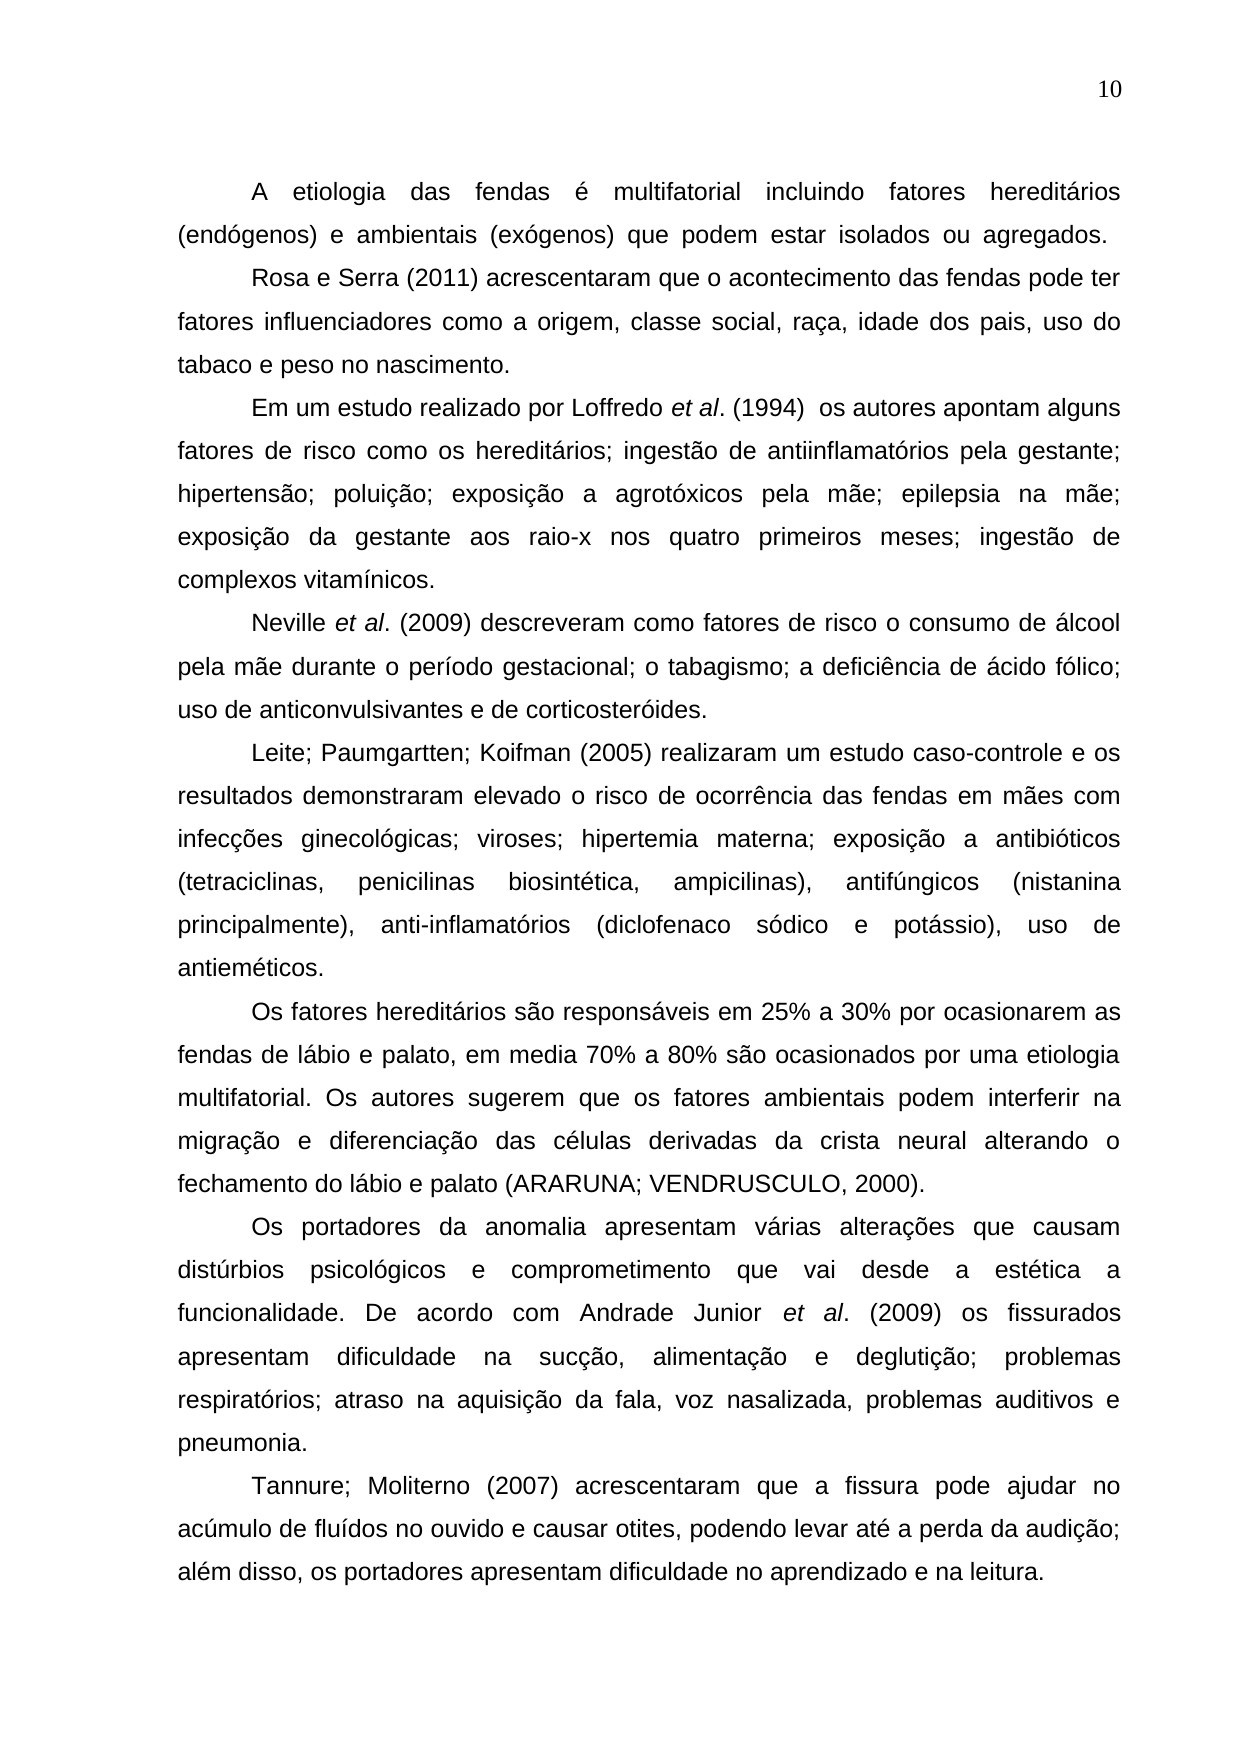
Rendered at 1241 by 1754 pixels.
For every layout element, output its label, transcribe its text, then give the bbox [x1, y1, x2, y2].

text Os fatores hereditários são responsáveis em 25% a 30% por ocasionarem as fendas de lábio e palato, em media 70% a 80% são ocasionados por uma etiologia multifatorial. Os autores sugerem que os fatores ambientais podem interferir na migração e diferenciação das células derivadas da crista neural alterando o fechamento do lábio e palato (ARARUNA; VENDRUSCULO, 2000). [177, 997, 1122, 1198]
text A etiologia das fendas é multifatorial incluindo fatores hereditários (endógenos) e ambientais (exógenos) que podem estar isolados ou agregados. Rosa e Serra (2011) acrescentaram que o acontecimento das fendas pode ter fatores influenciadores como a origem, classe social, raça, idade dos pais, uso do tabaco e peso no nascimento. [177, 177, 1122, 378]
text Neville et al. (2009) descreveram como fatores de risco o consumo de álcool pela mãe durante o período gestacional; o tabagismo; a deficiência de ácido fólico; uso de anticonvulsivantes e de corticosteróides. [177, 608, 1122, 723]
text Os portadores da anomalia apresentam várias alterações que causam distúrbios psicológicos e comprometimento que vai desde a estética a funcionalidade. De acordo com Andrade Junior et al. (2009) os fissurados apresentam dificuldade na sucção, alimentação e deglutição; problemas respiratórios; atraso na aquisição da fala, voz nasalizada, problemas auditivos e pneumonia. [177, 1212, 1122, 1457]
text Em um estudo realizado por Loffredo et al. (1994) os autores apontam alguns fatores de risco como os hereditários; ingestão de antiinflamatórios pela gestante; hipertensão; poluição; exposição a agrotóxicos pela mãe; epilepsia na mãe; exposição da gestante aos raio-x nos quatro primeiros meses; ingestão de complexos vitamínicos. [177, 393, 1122, 594]
text Leite; Paumgartten; Koifman (2005) realizaram um estudo caso-controle e os resultados demonstraram elevado o risco de ocorrência das fendas em mães com infecções ginecológicas; viroses; hipertemia materna; exposição a antibióticos (tetraciclinas, penicilinas biosintética, ampicilinas), antifúngicos (nistanina principalmente), anti-inflamatórios (diclofenaco sódico e potássio), uso de antieméticos. [177, 738, 1122, 982]
text Tannure; Moliterno (2007) acrescentaram que a fissura pode ajudar no acúmulo de fluídos no ouvido e causar otites, podendo levar até a perda da audição; além disso, os portadores apresentam dificuldade no aprendizado e na leitura. [177, 1471, 1122, 1586]
